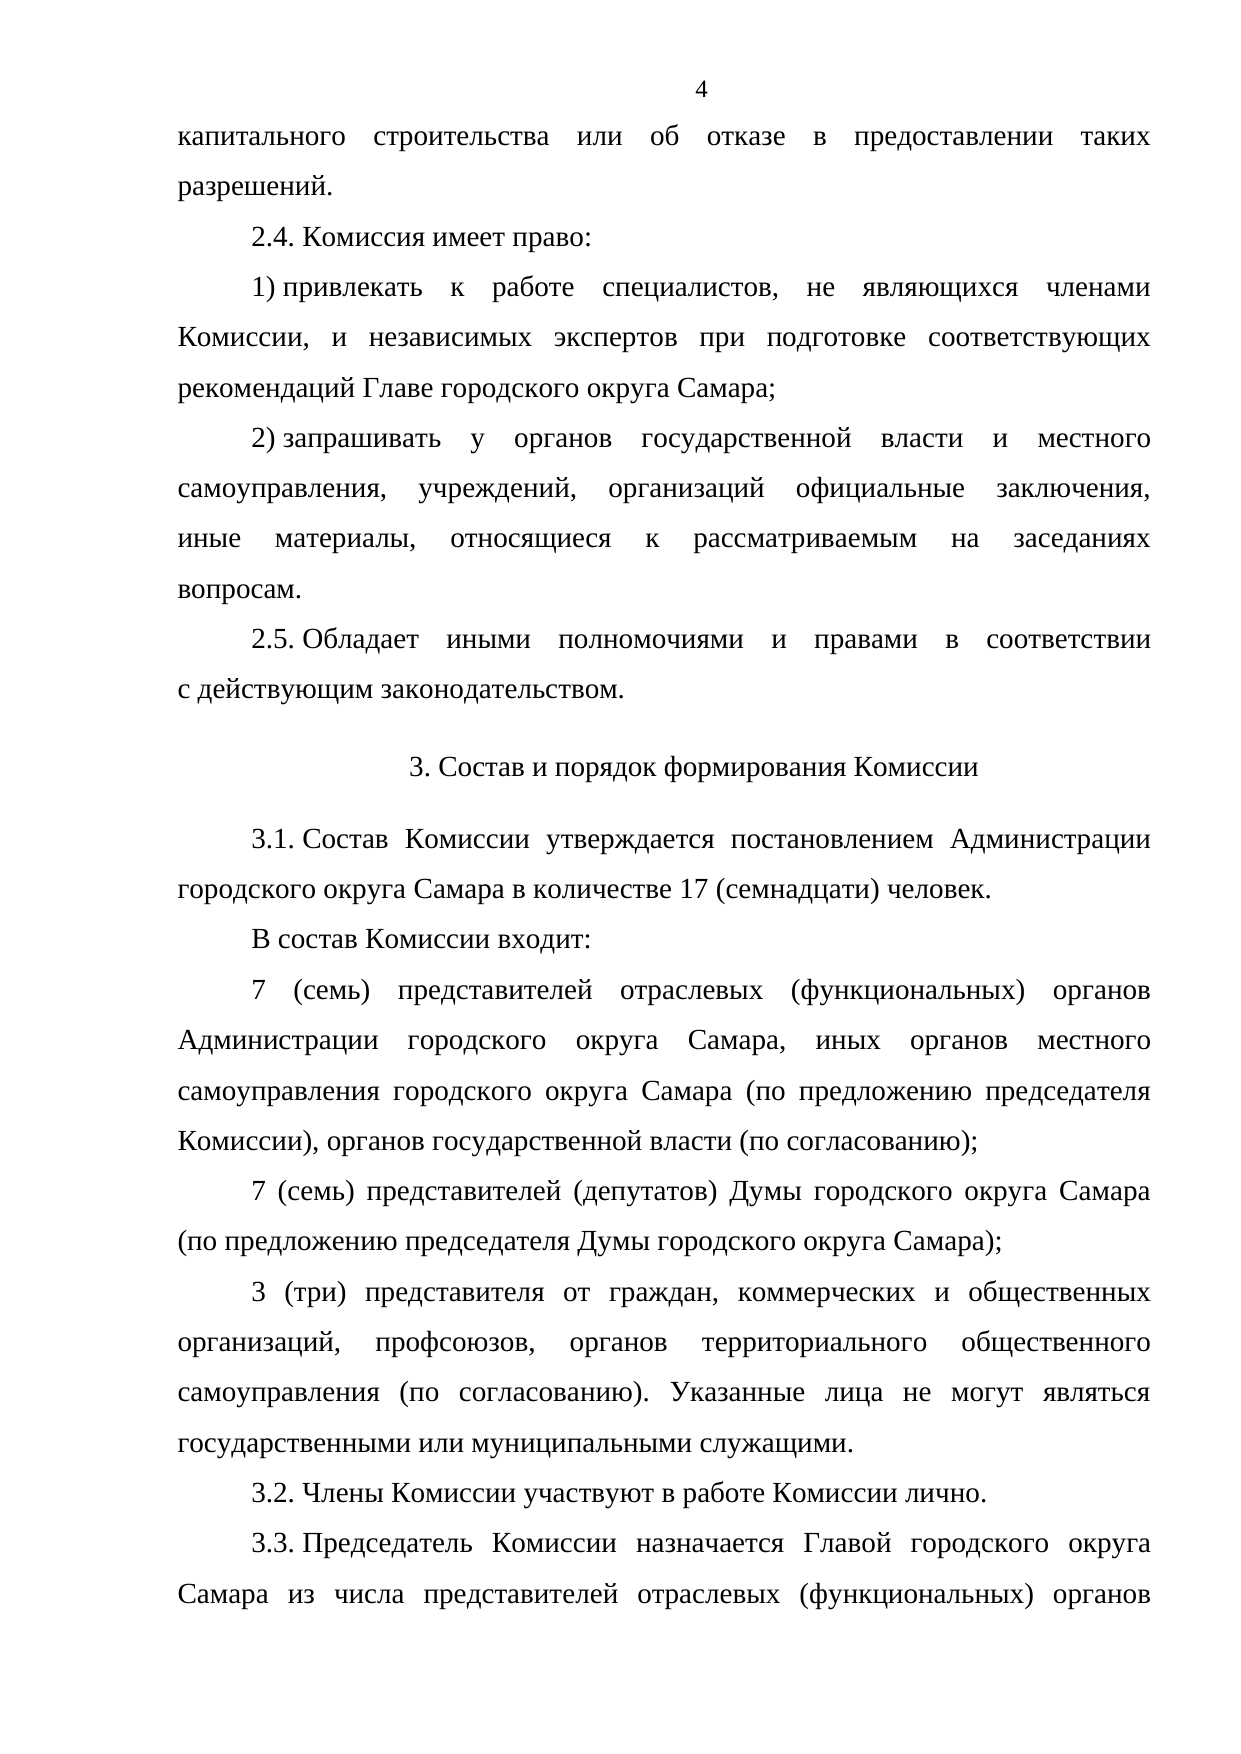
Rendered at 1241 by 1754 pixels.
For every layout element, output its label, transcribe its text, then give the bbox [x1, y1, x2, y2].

text В состав Комиссии входит: [177, 922, 1152, 955]
text 3.2. Члены Комиссии участвуют в работе Комиссии лично. [177, 1475, 1152, 1509]
text 1) привлекать к работе специалистов, не являющихся членами Комиссии, и независимых экспертов при подготовке соответствующих рекомендаций Главе городского округа Самара; [177, 269, 1152, 403]
text 7 (семь) представителей (депутатов) Думы городского округа Самара (по предложению председателя Думы городского округа Самара); [177, 1173, 1152, 1257]
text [177, 1525, 1152, 1609]
text 7 (семь) представителей отраслевых (функциональных) органов Администрации городского округа Самара, иных органов местного самоуправления городского округа Самара (по предложению председателя Комиссии), органов государственной власти (по согласованию); [177, 972, 1152, 1156]
text 2.4. Комиссия имеет право: [177, 219, 1152, 252]
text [177, 118, 1152, 202]
text 3 (три) представителя от граждан, коммерческих и общественных организаций, профсоюзов, органов территориального общественного самоуправления (по согласованию). Указанные лица не могут являться государственными или муниципальными служащими. [177, 1274, 1152, 1458]
text 2.5. Обладает иными полномочиями и правами в соответствии с действующим законодательством. [177, 621, 1152, 705]
text 3. Состав и порядок формирования Комиссии [177, 749, 1152, 783]
text 2) запрашивать у органов государственной власти и местного самоуправления, учреждений, организаций официальные заключения, иные материалы, относящиеся к рассматриваемым на заседаниях вопросам. [177, 420, 1152, 604]
text 3.1. Состав Комиссии утверждается постановлением Администрации городского округа Самара в количестве 17 (семнадцати) человек. [177, 821, 1152, 905]
